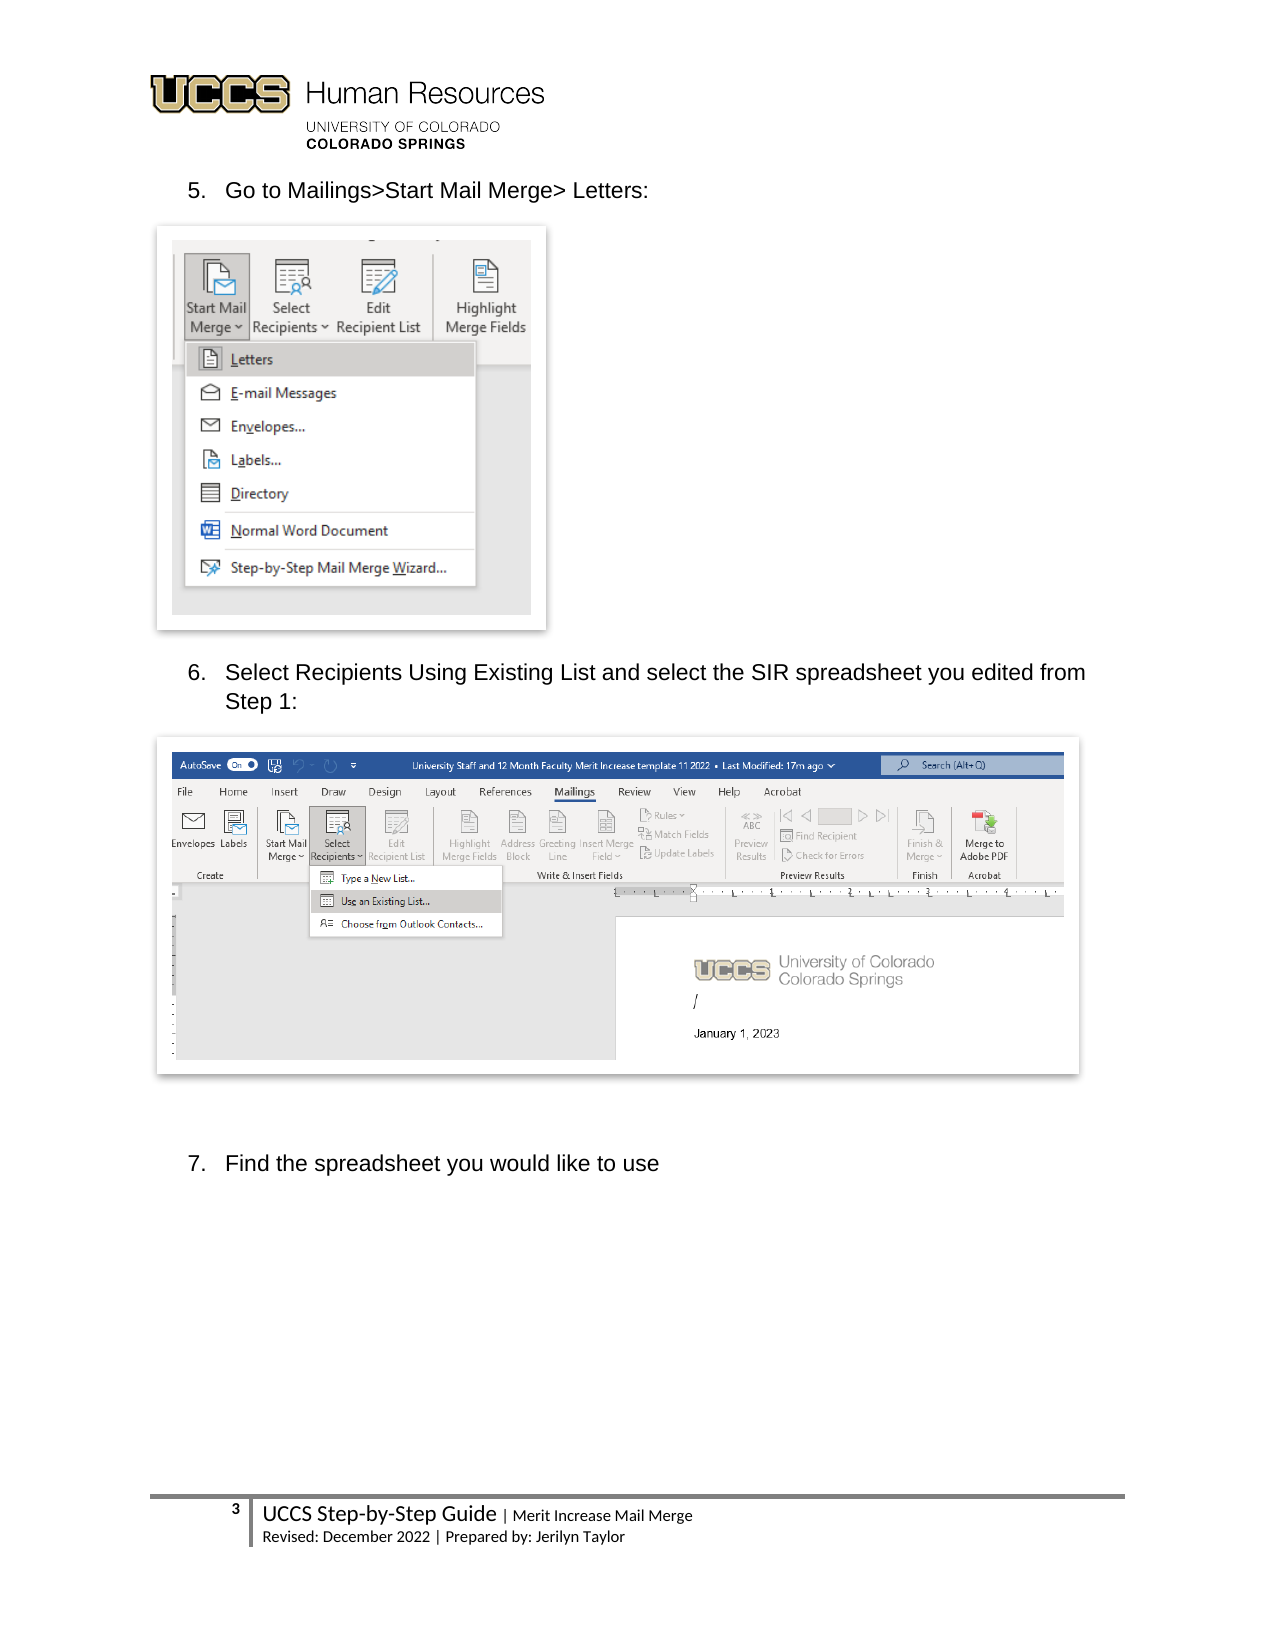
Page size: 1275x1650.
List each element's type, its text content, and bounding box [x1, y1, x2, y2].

list Select Recipients Using Existing List and select the SIR spreadsheet you edited from Step 1: [187, 659, 1125, 714]
picture [172, 752, 1064, 1060]
picture [150, 75, 544, 149]
list Find the spreadsheet you would like to use [187, 1150, 1125, 1176]
list Go to Mailings>Start Mail Merge> Letters: [187, 177, 1125, 203]
picture [172, 240, 531, 615]
